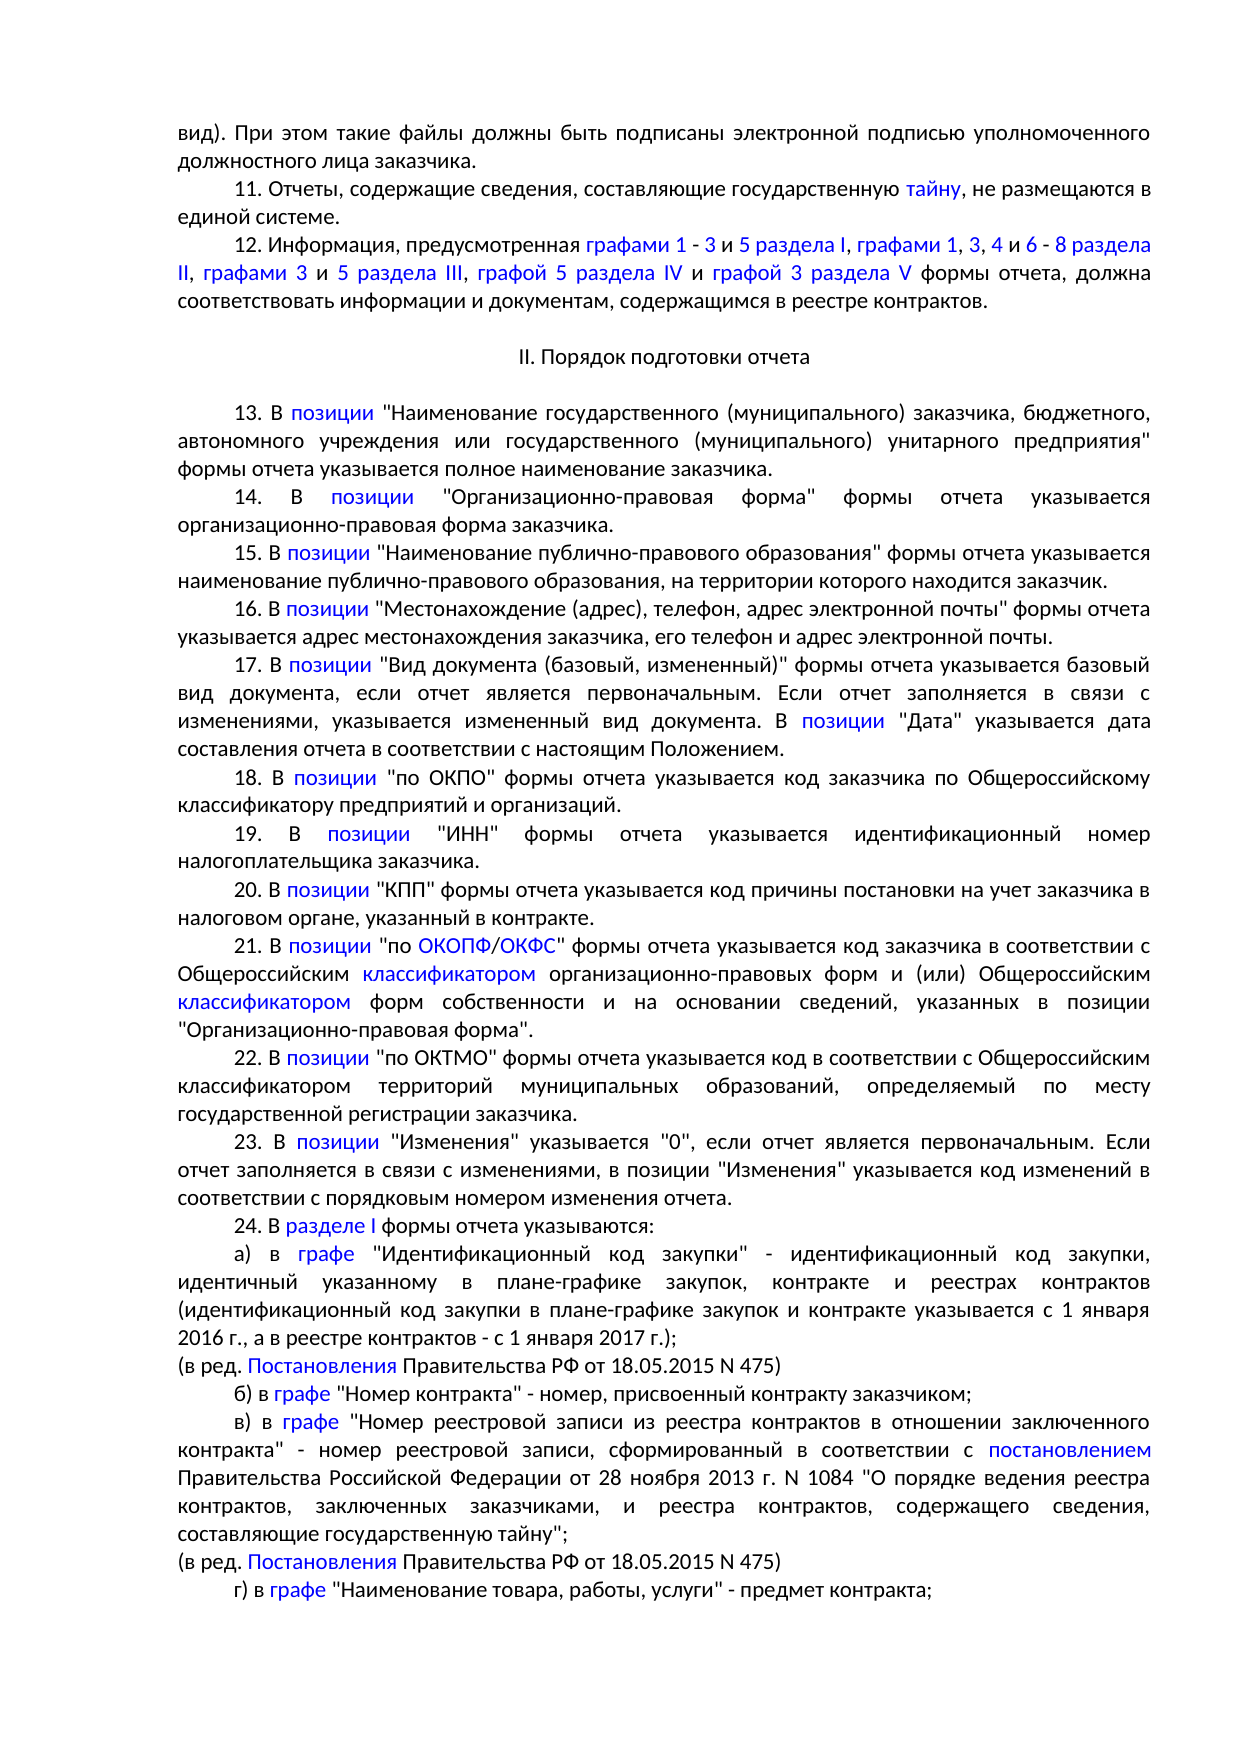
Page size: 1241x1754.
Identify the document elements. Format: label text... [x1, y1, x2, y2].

text 21. В позиции "по ОКОПФ/ОКФС" формы отчета указывается код заказчика в соответствии с Общероссийским классификатором организационно-правовых форм и (или) Общероссийским классификатором форм собственности и на основании сведений, указанных в позиции "Организационно-правовая форма". [177, 931, 1152, 1043]
text 16. В позиции "Местонахождение (адрес), телефон, адрес электронной почты" формы отчета указывается адрес местонахождения заказчика, его телефон и адрес электронной почты. [177, 594, 1152, 651]
text (в ред. Постановления Правительства РФ от 18.05.2015 N 475) [177, 1547, 1152, 1575]
text 17. В позиции "Вид документа (базовый, измененный)" формы отчета указывается базовый вид документа, если отчет является первоначальным. Если отчет заполняется в связи с изменениями, указывается измененный вид документа. В позиции "Дата" указывается дата составления отчета в соответствии с настоящим Положением. [177, 651, 1152, 763]
text 24. В разделе I формы отчета указываются: [177, 1211, 1152, 1239]
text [177, 118, 1152, 174]
text 14. В позиции "Организационно-правовая форма" формы отчета указывается организационно-правовая форма заказчика. [177, 482, 1152, 538]
text II. Порядок подготовки отчета [177, 342, 1152, 370]
text 18. В позиции "по ОКПО" формы отчета указывается код заказчика по Общероссийскому классификатору предприятий и организаций. [177, 763, 1152, 819]
text 22. В позиции "по ОКТМО" формы отчета указывается код в соответствии с Общероссийским классификатором территорий муниципальных образований, определяемый по месту государственной регистрации заказчика. [177, 1043, 1152, 1127]
text в) в графе "Номер реестровой записи из реестра контрактов в отношении заключенного контракта" - номер реестровой записи, сформированный в соответствии с постановлением Правительства Российской Федерации от 28 ноября 2013 г. N 1084 "О порядке ведения реестра контрактов, заключенных заказчиками, и реестра контрактов, содержащего сведения, составляющие государственную тайну"; [177, 1407, 1152, 1547]
text б) в графе "Номер контракта" - номер, присвоенный контракту заказчиком; [177, 1379, 1152, 1407]
text (в ред. Постановления Правительства РФ от 18.05.2015 N 475) [177, 1351, 1152, 1379]
text а) в графе "Идентификационный код закупки" - идентификационный код закупки, идентичный указанному в плане-графике закупок, контракте и реестрах контрактов (идентификационный код закупки в плане-графике закупок и контракте указывается с 1 января 2016 г., а в реестре контрактов - с 1 января 2017 г.); [177, 1239, 1152, 1351]
text 15. В позиции "Наименование публично-правового образования" формы отчета указывается наименование публично-правового образования, на территории которого находится заказчик. [177, 538, 1152, 594]
text 11. Отчеты, содержащие сведения, составляющие государственную тайну, не размещаются в единой системе. [177, 174, 1152, 230]
text 19. В позиции "ИНН" формы отчета указывается идентификационный номер налогоплательщика заказчика. [177, 819, 1152, 875]
text 23. В позиции "Изменения" указывается "0", если отчет является первоначальным. Если отчет заполняется в связи с изменениями, в позиции "Изменения" указывается код изменений в соответствии с порядковым номером изменения отчета. [177, 1127, 1152, 1211]
text 20. В позиции "КПП" формы отчета указывается код причины постановки на учет заказчика в налоговом органе, указанный в контракте. [177, 875, 1152, 931]
text 13. В позиции "Наименование государственного (муниципального) заказчика, бюджетного, автономного учреждения или государственного (муниципального) унитарного предприятия" формы отчета указывается полное наименование заказчика. [177, 398, 1152, 482]
text 12. Информация, предусмотренная графами 1 - 3 и 5 раздела I, графами 1, 3, 4 и 6 - 8 раздела II, графами 3 и 5 раздела III, графой 5 раздела IV и графой 3 раздела V формы отчета, должна соответствовать информации и документам, содержащимся в реестре контрактов. [177, 230, 1152, 314]
text г) в графе "Наименование товара, работы, услуги" - предмет контракта; [177, 1575, 1152, 1603]
